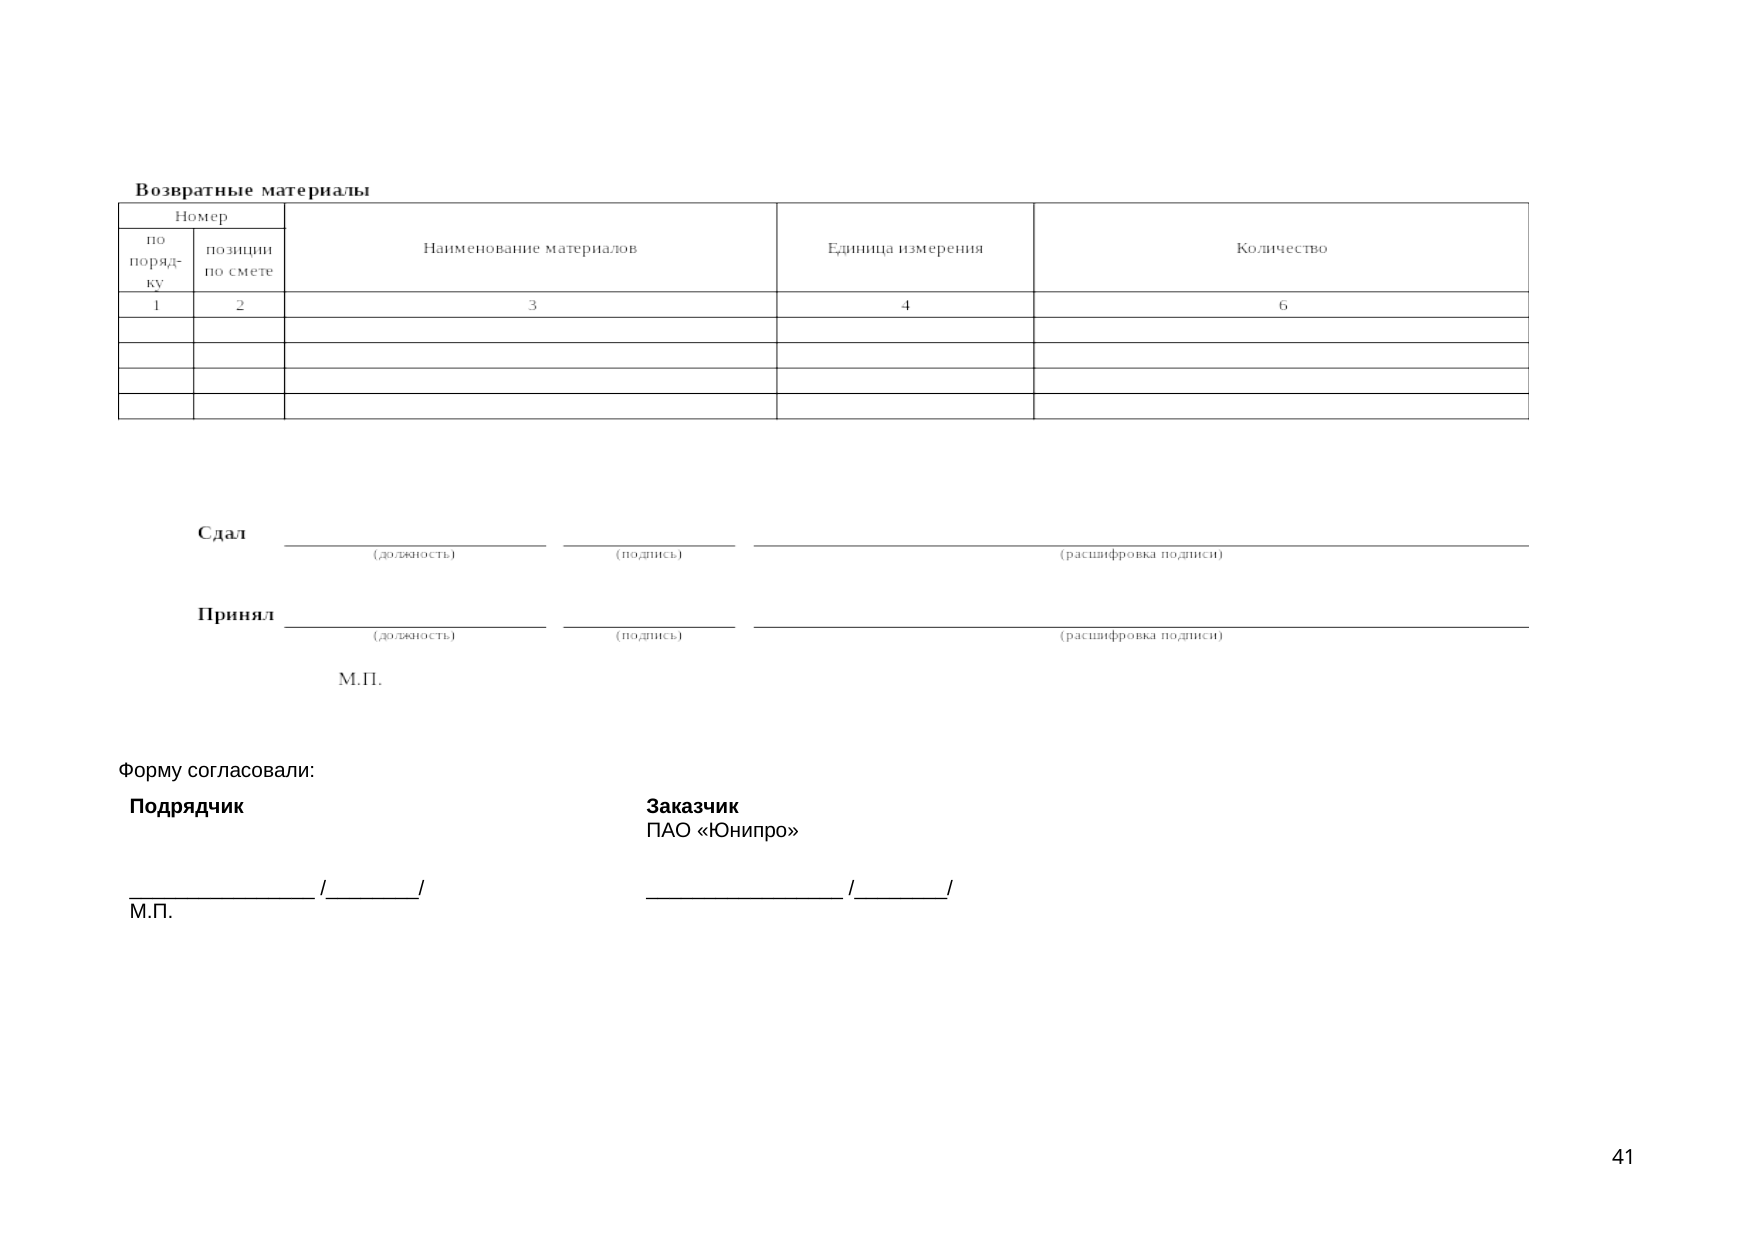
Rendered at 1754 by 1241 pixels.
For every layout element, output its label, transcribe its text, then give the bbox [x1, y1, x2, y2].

table_cell _________________ /________/ [635, 851, 1137, 923]
table_cell ________________ /________/ М.П. [118, 851, 635, 923]
table_header Заказчик ПАО «Юнипро» [635, 794, 1137, 851]
text Форму согласовали: [118, 757, 1636, 781]
table_header Подрядчик [118, 794, 635, 851]
